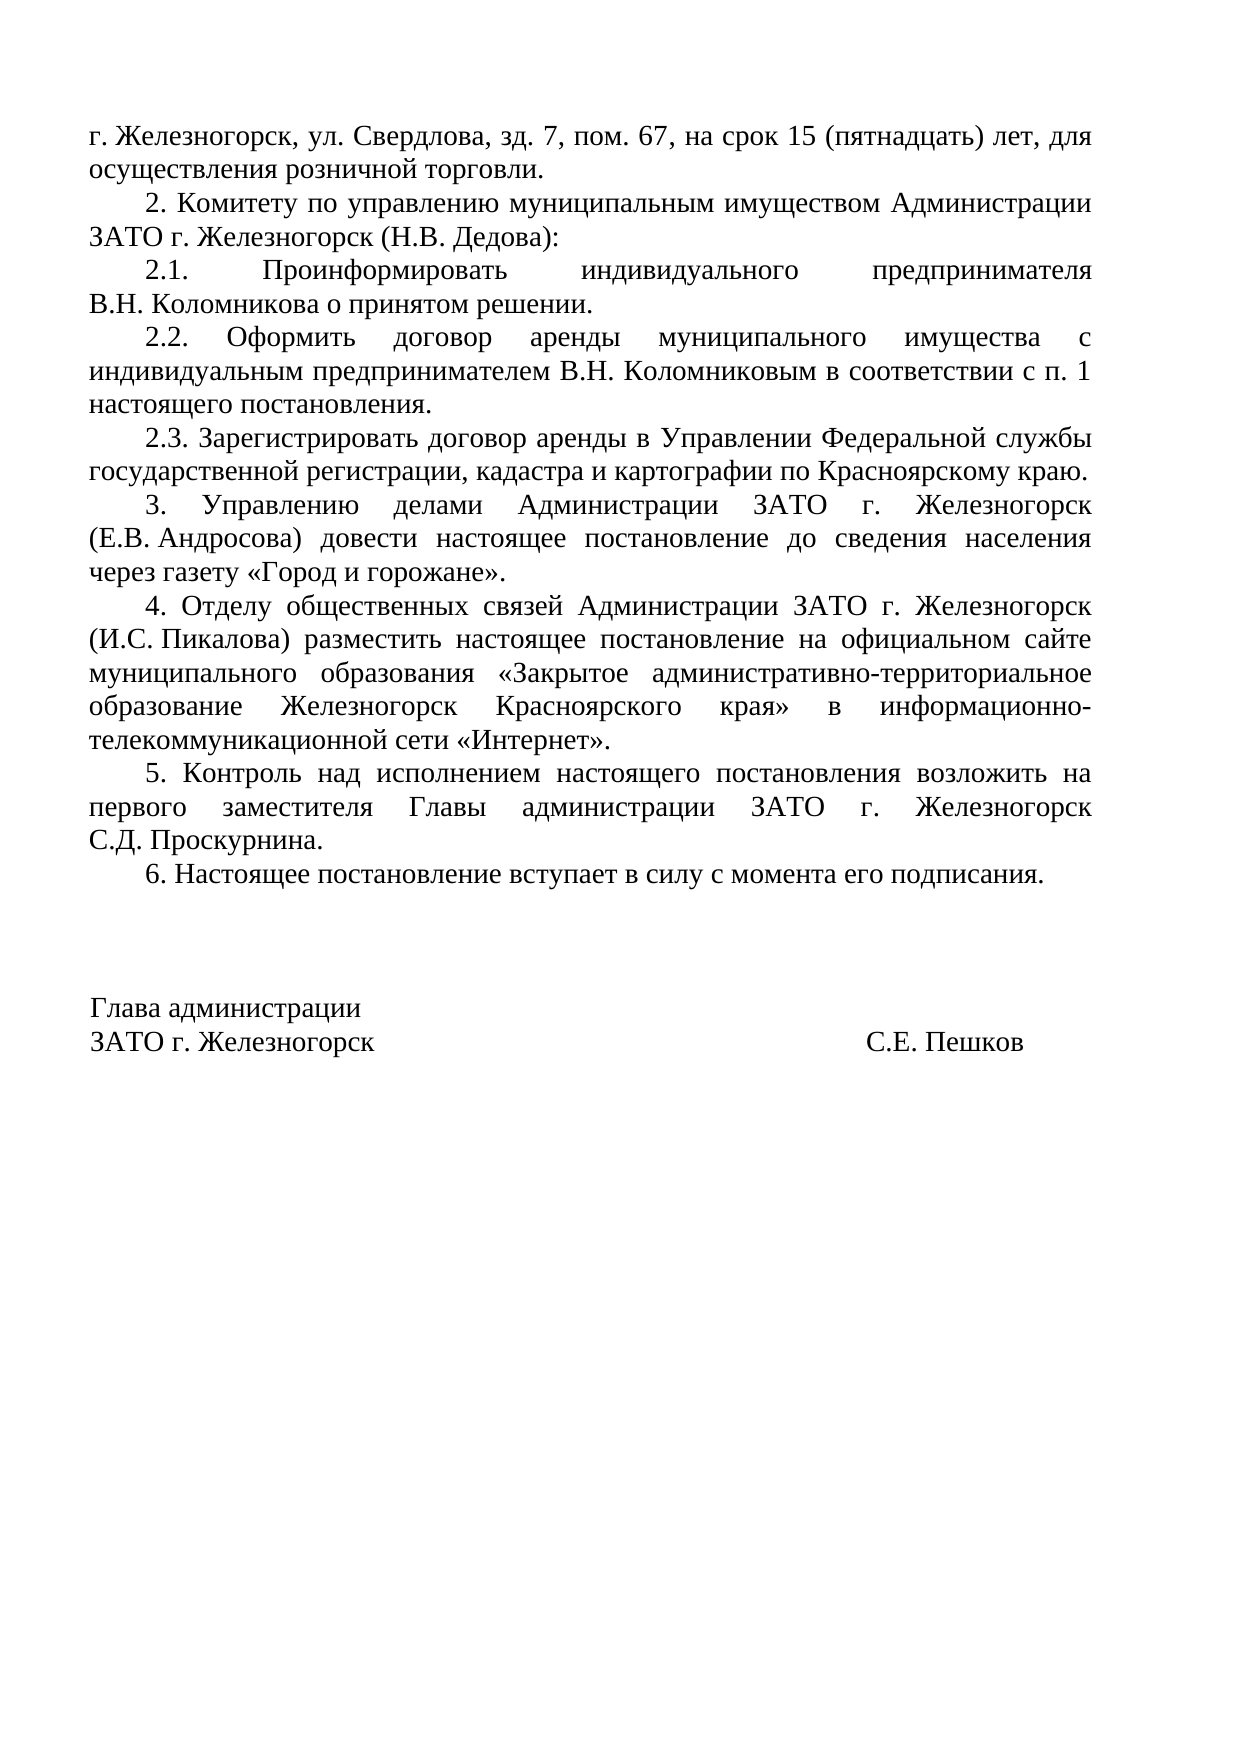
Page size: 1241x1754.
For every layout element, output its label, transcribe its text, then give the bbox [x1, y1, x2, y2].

text 6. Настоящее постановление вступает в силу с момента его подписания. [89, 856, 1092, 889]
text 4. Отделу общественных связей Администрации ЗАТО г. Железногорск (И.С. Пикалова) разместить настоящее постановление на официальном сайте муниципального образования «Закрытое административно-территориальное образование Железногорск Красноярского края» в информационно-телекоммуникационной сети «Интернет». [89, 588, 1092, 755]
text Глава администрации [29, 990, 1063, 1024]
text 2. Комитету по управлению муниципальным имуществом Администрации ЗАТО г. Железногорск (Н.В. Дедова): [89, 185, 1092, 252]
text 5. Контроль над исполнением настоящего постановления возложить на первого заместителя Главы администрации ЗАТО г. Железногорск С.Д. Проскурнина. [89, 755, 1092, 856]
text 2.3. Зарегистрировать договор аренды в Управлении Федеральной службы государственной регистрации, кадастра и картографии по Красноярскому краю. [89, 420, 1092, 487]
text 2.2. Оформить договор аренды муниципального имущества с индивидуальным предпринимателем В.Н. Коломниковым в соответствии с п. 1 настоящего постановления. [89, 319, 1092, 420]
text ЗАТО г. Железногорск С.Е. Пешков [29, 1024, 1063, 1057]
text 2.1. Проинформировать индивидуального предпринимателя В.Н. Коломникова о принятом решении. [89, 252, 1092, 319]
text 3. Управлению делами Администрации ЗАТО г. Железногорск (Е.В. Андросова) довести настоящее постановление до сведения населения через газету «Город и горожане». [89, 487, 1092, 588]
